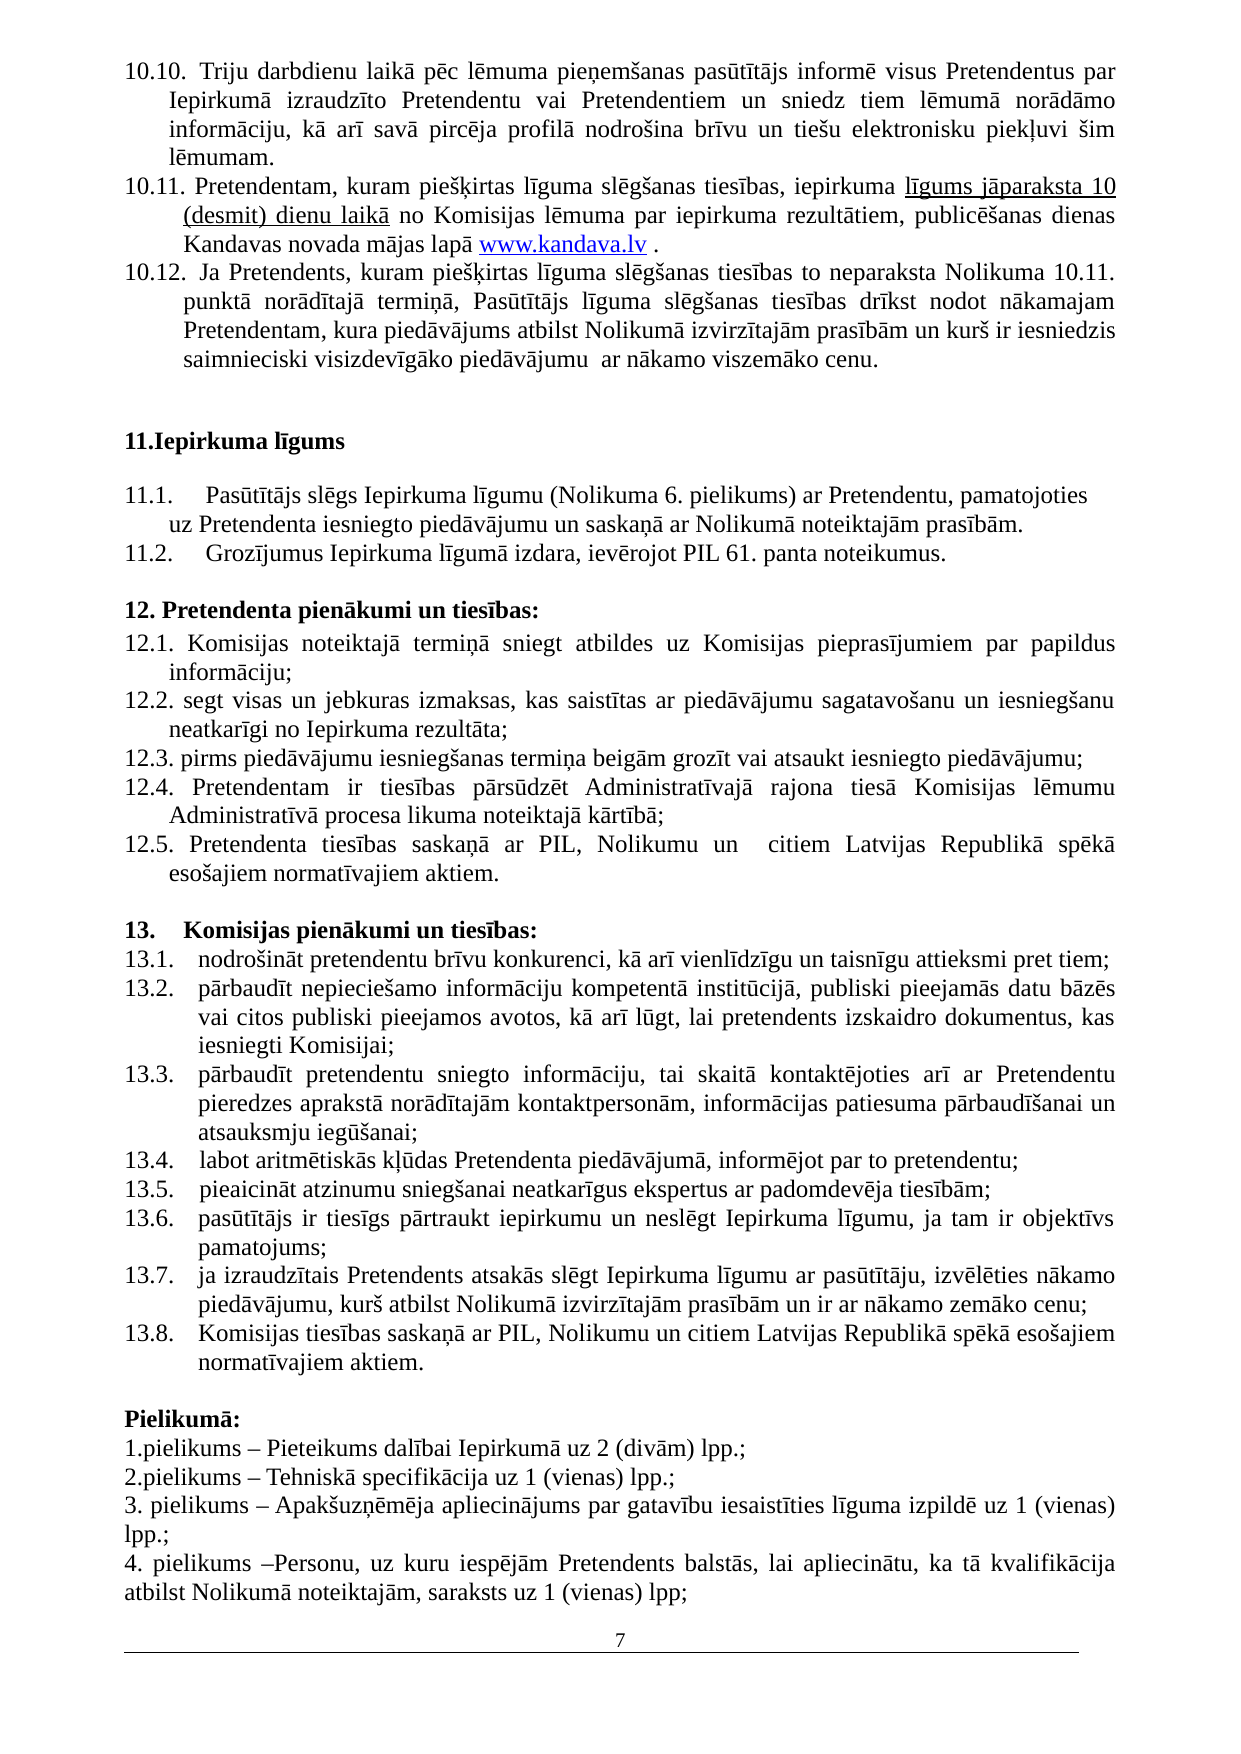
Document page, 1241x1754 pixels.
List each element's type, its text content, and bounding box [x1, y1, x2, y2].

text 11.Iepirkuma līgums [124, 426, 1116, 455]
text 3. pielikums – Apakšuzņēmēja apliecinājums par gatavību iesaistīties līguma izpildē uz 1 (vienas) lpp.; [124, 1491, 1116, 1548]
text 12.3. pirms piedāvājumu iesniegšanas termiņa beigām grozīt vai atsaukt iesniegto piedāvājumu; [124, 743, 1116, 772]
text 1.pielikums – Pieteikums dalībai Iepirkumā uz 2 (divām) lpp.; [124, 1433, 1113, 1462]
list Ja Pretendents, kuram piešķirtas līguma slēgšanas tiesības to neparaksta Nolikuma 10.11. punktā norādītajā termiņā, Pasūtītājs līguma slēgšanas tiesības drīkst nodot nākamajam Pretendentam, kura piedāvājums atbilst Nolikumā izvirzītajām prasībām un kurš ir iesniedzis saimnieciski visizdevīgāko piedāvājumu ar nākamo viszemāko cenu. [124, 257, 1116, 372]
list pārbaudīt nepieciešamo informāciju kompetentā institūcijā, publiski pieejamās datu bāzēs vai citos publiski pieejamos avotos, kā arī lūgt, lai pretendents izskaidro dokumentus, kas iesniegti Komisijai; [124, 973, 1116, 1059]
list Pasūtītājs slēgs Iepirkuma līgumu (Nolikuma 6. pielikums) ar Pretendentu, pamatojoties uz Pretendenta iesniegto piedāvājumu un saskaņā ar Nolikumā noteiktajām prasībām. [124, 480, 1116, 538]
list pārbaudīt pretendentu sniegto informāciju, tai skaitā kontaktējoties arī ar Pretendentu pieredzes aprakstā norādītajām kontaktpersonām, informācijas patiesuma pārbaudīšanai un atsauksmju iegūšanai; [124, 1059, 1116, 1146]
list labot aritmētiskās kļūdas Pretendenta piedāvājumā, informējot par to pretendentu; [124, 1146, 1116, 1174]
text Pielikumā: [124, 1404, 1116, 1433]
list Grozījumus Iepirkuma līgumā izdara, ievērojot PIL 61. panta noteikumus. [124, 538, 1116, 566]
list nodrošināt pretendentu brīvu konkurenci, kā arī vienlīdzīgu un taisnīgu attieksmi pret tiem; [124, 944, 1116, 973]
text 12.1. Komisijas noteiktajā termiņā sniegt atbildes uz Komisijas pieprasījumiem par papildus informāciju; [124, 628, 1116, 686]
list Triju darbdienu laikā pēc lēmuma pieņemšanas pasūtītājs informē visus Pretendentus par Iepirkumā izraudzīto Pretendentu vai Pretendentiem un sniedz tiem lēmumā norādāmo informāciju, kā arī savā pircēja profilā nodrošina brīvu un tiešu elektronisku piekļuvi šim lēmumam. [124, 56, 1116, 171]
list ja izraudzītais Pretendents atsakās slēgt Iepirkuma līgumu ar pasūtītāju, izvēlēties nākamo piedāvājumu, kurš atbilst Nolikumā izvirzītajām prasībām un ir ar nākamo zemāko cenu; [124, 1261, 1116, 1318]
text 2.pielikums – Tehniskā specifikācija uz 1 (vienas) lpp.; [124, 1462, 1113, 1491]
list Komisijas pienākumi un tiesības: [124, 916, 1116, 944]
list pasūtītājs ir tiesīgs pārtraukt iepirkumu un neslēgt Iepirkuma līgumu, ja tam ir objektīvs pamatojums; [124, 1203, 1116, 1261]
text 12.5. Pretendenta tiesības saskaņā ar PIL, Nolikumu un citiem Latvijas Republikā spēkā esošajiem normatīvajiem aktiem. [124, 829, 1116, 887]
text 10.11. Pretendentam, kuram piešķirtas līguma slēgšanas tiesības, iepirkuma līgums jāparaksta 10 (desmit) dienu laikā no Komisijas lēmuma par iepirkuma rezultātiem, publicēšanas dienas Kandavas novada mājas lapā www.kandava.lv . [124, 171, 1116, 257]
list Komisijas tiesības saskaņā ar PIL, Nolikumu un citiem Latvijas Republikā spēkā esošajiem normatīvajiem aktiem. [124, 1318, 1116, 1376]
text 12.4. Pretendentam ir tiesības pārsūdzēt Administratīvajā rajona tiesā Komisijas lēmumu Administratīvā procesa likuma noteiktajā kārtībā; [124, 772, 1116, 829]
text 12. Pretendenta pienākumi un tiesības: [124, 595, 1116, 624]
text 12.2. segt visas un jebkuras izmaksas, kas saistītas ar piedāvājumu sagatavošanu un iesniegšanu neatkarīgi no Iepirkuma rezultāta; [124, 686, 1116, 743]
text 4. pielikums –Personu, uz kuru iespējām Pretendents balstās, lai apliecinātu, ka tā kvalifikācija atbilst Nolikumā noteiktajām, saraksts uz 1 (vienas) lpp; [124, 1548, 1116, 1606]
list pieaicināt atzinumu sniegšanai neatkarīgus ekspertus ar padomdevēja tiesībām; [124, 1174, 1116, 1203]
